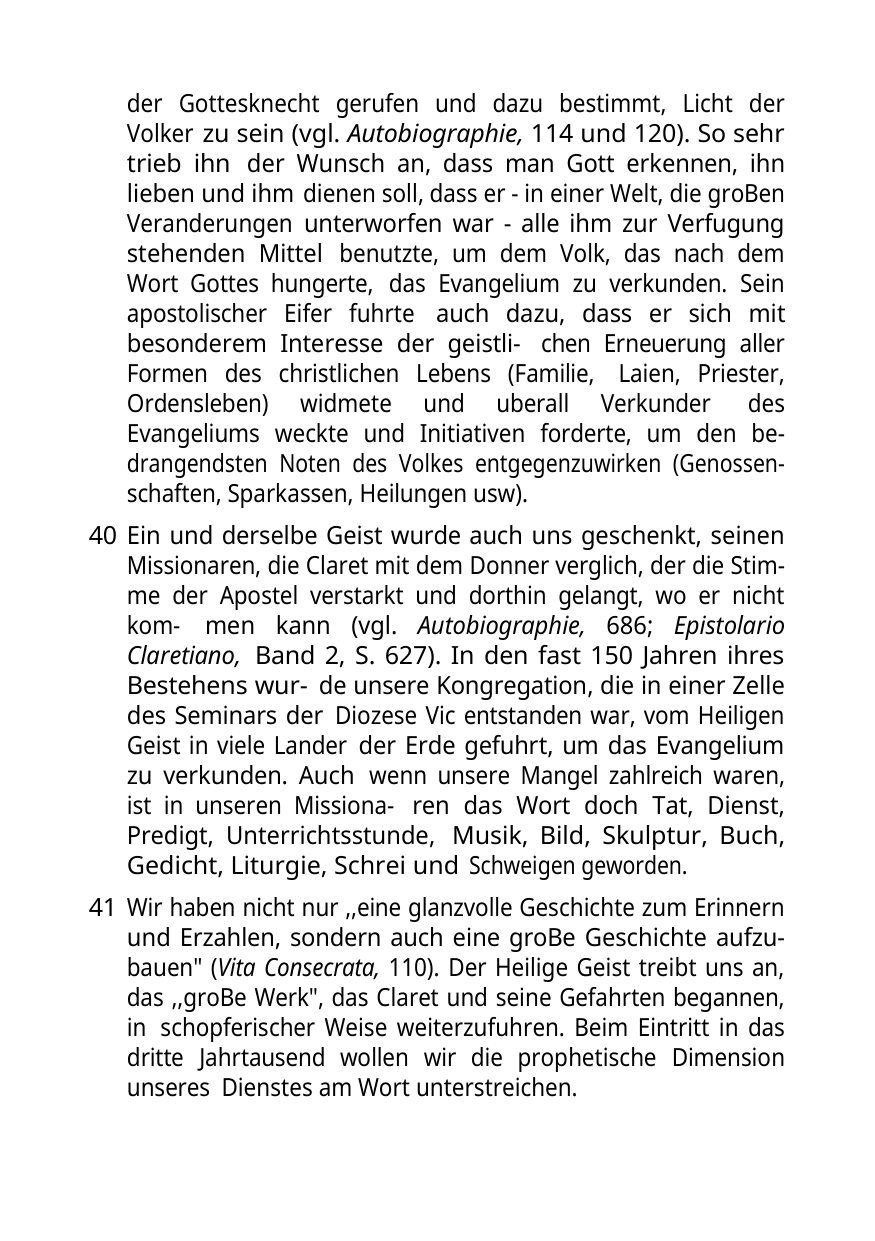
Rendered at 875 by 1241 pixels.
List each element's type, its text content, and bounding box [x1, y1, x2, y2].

list Ein und derselbe Geist wurde auch uns geschenkt, seinen Missionaren, die Claret mit dem Donner verglich, der die Stim- me der Apostel verstarkt und dorthin gelangt, wo er nicht kom- men kann (vgl. Autobiographie, 686; Epistolario Claretiano, Band 2, S. 627). In den fast 150 Jahren ihres Bestehens wur- de unsere Kongregation, die in einer Zelle des Seminars der Diozese Vic entstanden war, vom Heiligen Geist in viele Lander der Erde gefuhrt, um das Evangelium zu verkunden. Auch wenn unsere Mangel zahlreich waren, ist in unseren Missiona- ren das Wort doch Tat, Dienst, Predigt, Unterrichtsstunde, Musik, Bild, Skulptur, Buch, Gedicht, Liturgie, Schrei und Schweigen geworden. [88, 520, 785, 880]
text der Gottesknecht gerufen und dazu bestimmt, Licht der Volker zu sein (vgl. Autobiographie, 114 und 120). So sehr trieb ihn der Wunsch an, dass man Gott erkennen, ihn lieben und ihm dienen soll, dass er - in einer Welt, die groBen Veranderungen unterworfen war - alle ihm zur Verfugung stehenden Mittel benutzte, um dem Volk, das nach dem Wort Gottes hungerte, das Evangelium zu verkunden. Sein apostolischer Eifer fuhrte auch dazu, dass er sich mit besonderem Interesse der geistli- chen Erneuerung aller Formen des christlichen Lebens (Familie, Laien, Priester, Ordensleben) widmete und uberall Verkunder des Evangeliums weckte und Initiativen forderte, um den be- drangendsten Noten des Volkes entgegenzuwirken (Genossen- schaften, Sparkassen, Heilungen usw). [127, 88, 785, 508]
list Wir haben nicht nur ,,eine glanzvolle Geschichte zum Erinnern und Erzahlen, sondern auch eine groBe Geschichte aufzu- bauen" (Vita Consecrata, 110). Der Heilige Geist treibt uns an, das ,,groBe Werk", das Claret und seine Gefahrten begannen, in schopferischer Weise weiterzufuhren. Beim Eintritt in das dritte Jahrtausend wollen wir die prophetische Dimension unseres Dienstes am Wort unterstreichen. [88, 892, 785, 1102]
